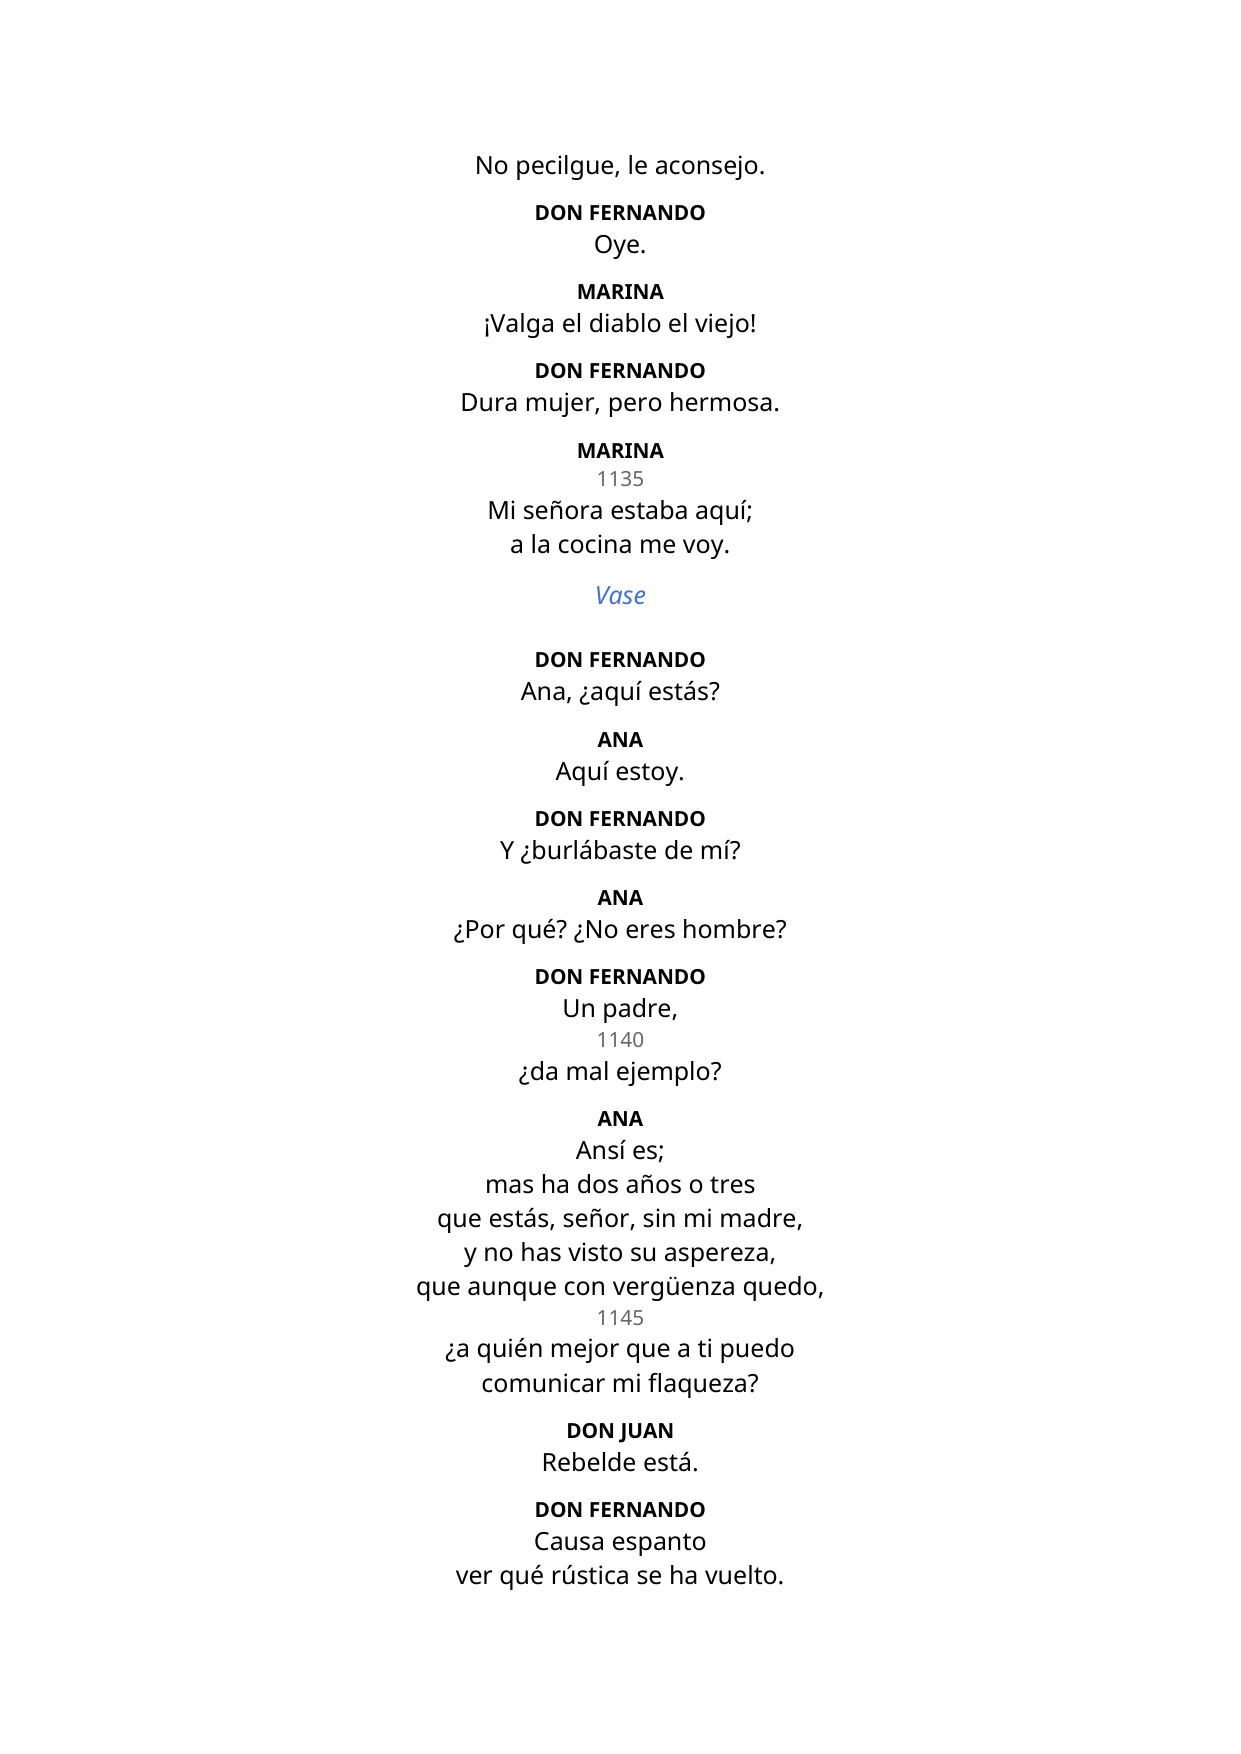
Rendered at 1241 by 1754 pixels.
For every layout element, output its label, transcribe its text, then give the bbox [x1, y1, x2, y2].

text que estás, señor, sin mi madre, [177, 1201, 1063, 1234]
text MARINA [177, 436, 1063, 464]
text 1140 [177, 1025, 1063, 1053]
text Causa espanto [177, 1523, 1063, 1558]
text a la cocina me voy. [177, 527, 1063, 561]
text DON FERNANDO [177, 1495, 1063, 1523]
text DON FERNANDO [177, 198, 1063, 227]
text Ansí es; [177, 1132, 1063, 1166]
text Oye. [177, 227, 1063, 261]
text Aquí estoy. [177, 753, 1063, 787]
text MARINA [177, 277, 1063, 306]
text Ana, ¿aquí estás? [177, 674, 1063, 708]
text DON FERNANDO [177, 804, 1063, 832]
text ANA [177, 1104, 1063, 1132]
text Vase [177, 577, 1063, 612]
text DON FERNANDO [177, 962, 1063, 991]
text ¿a quién mejor que a ti puedo [177, 1331, 1063, 1365]
text mas ha dos años o tres [177, 1166, 1063, 1201]
text DON JUAN [177, 1416, 1063, 1444]
text y no has visto su aspereza, [177, 1234, 1063, 1269]
text ¡Valga el diablo el viejo! [177, 306, 1063, 340]
text Y ¿burlábaste de mí? [177, 832, 1063, 866]
text ANA [177, 883, 1063, 912]
text Un padre, [177, 991, 1063, 1025]
text DON FERNANDO [177, 646, 1063, 674]
text ¿Por qué? ¿No eres hombre? [177, 912, 1063, 946]
text 1145 [177, 1303, 1063, 1331]
text comunicar mi flaqueza? [177, 1365, 1063, 1399]
text ¿da mal ejemplo? [177, 1053, 1063, 1087]
text Dura mujer, pero hermosa. [177, 385, 1063, 419]
text Mi señora estaba aquí; [177, 493, 1063, 527]
text que aunque con vergüenza quedo, [177, 1269, 1063, 1303]
text ver qué rústica se ha vuelto. [177, 1558, 1063, 1592]
text Rebelde está. [177, 1444, 1063, 1478]
text ANA [177, 725, 1063, 753]
text DON FERNANDO [177, 357, 1063, 385]
text 1135 [177, 464, 1063, 493]
text No pecilgue, le aconsejo. [177, 148, 1063, 182]
